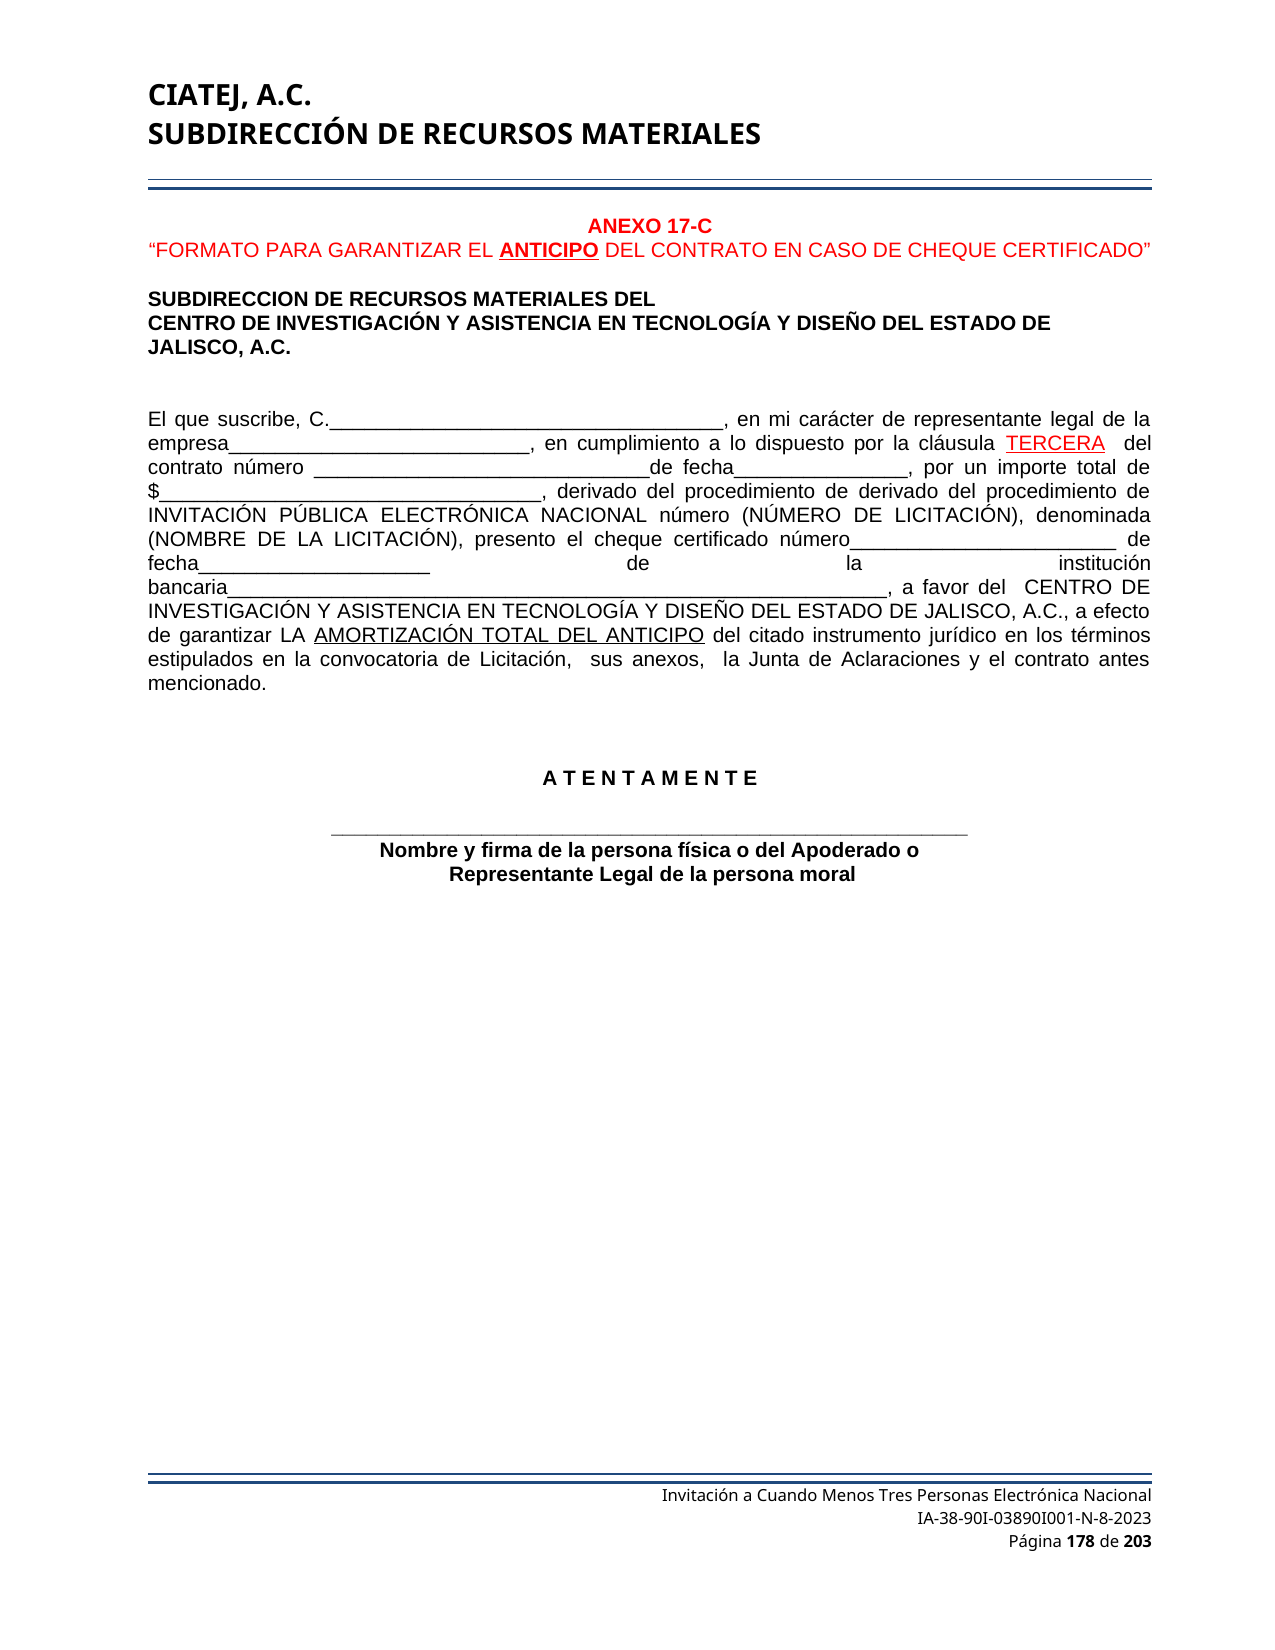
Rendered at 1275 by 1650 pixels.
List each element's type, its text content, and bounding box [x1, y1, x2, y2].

text “FORMATO PARA GARANTIZAR EL ANTICIPO DEL CONTRATO EN CASO DE CHEQUE CERTIFICADO” [148, 238, 1152, 262]
text El que suscribe, C.__________________________________, en mi carácter de representante legal de la empresa__________________________, en cumplimiento a lo dispuesto por la cláusula TERCERA del contrato número _____________________________de fecha_______________, por un importe total de $_________________________________, derivado del procedimiento de derivado del procedimiento de INVITACIÓN PÚBLICA ELECTRÓNICA NACIONAL número (NÚMERO DE LICITACIÓN), denominada (NOMBRE DE LA LICITACIÓN), presento el cheque certificado número_______________________ de fecha____________________ de la institución bancaria_________________________________________________________, a favor del CENTRO DE INVESTIGACIÓN Y ASISTENCIA EN TECNOLOGÍA Y DISEÑO DEL ESTADO DE JALISCO, A.C., a efecto de garantizar LA AMORTIZACIÓN TOTAL DEL ANTICIPO del citado instrumento jurídico en los términos estipulados en la convocatoria de Licitación, sus anexos, la Junta de Aclaraciones y el contrato antes mencionado. [148, 407, 1152, 694]
text A T E N T A M E N T E [148, 766, 1152, 790]
text ANEXO 17-C [148, 214, 1152, 238]
text SUBDIRECCION DE RECURSOS MATERIALES DEL [148, 287, 1152, 311]
text CENTRO DE INVESTIGACIÓN Y ASISTENCIA EN TECNOLOGÍA Y DISEÑO DEL ESTADO DE JALISCO, A.C. [148, 311, 1152, 359]
text _______________________________________________________ [148, 814, 1152, 838]
text Nombre y firma de la persona física o del Apoderado o [148, 838, 1152, 862]
text Representante Legal de la persona moral [148, 862, 1152, 886]
